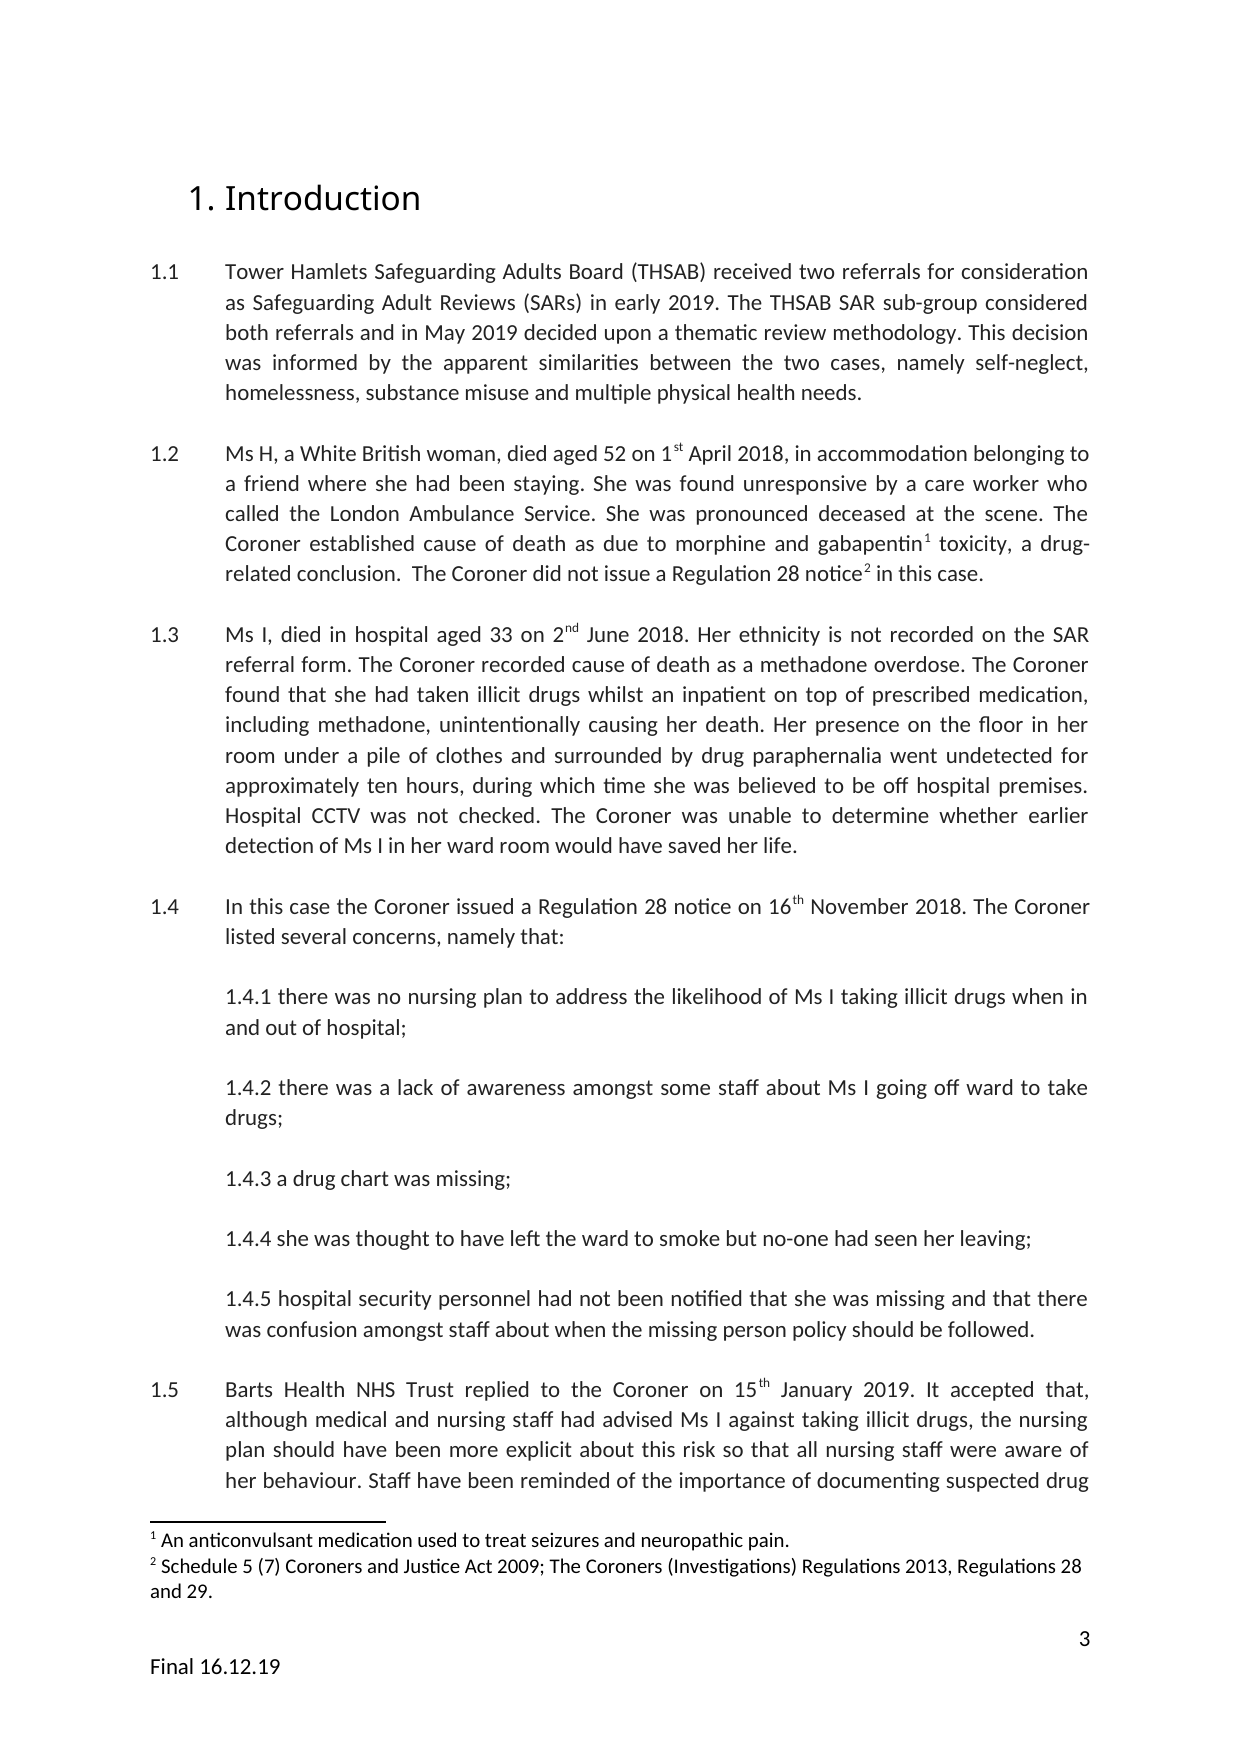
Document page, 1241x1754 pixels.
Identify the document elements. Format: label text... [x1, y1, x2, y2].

list 1.4.5 hospital security personnel had not been notified that she was missing and that there was confusion amongst staff about when the missing person policy should be followed. [225, 1284, 1090, 1343]
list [150, 1375, 1090, 1494]
list Ms I, died in hospital aged 33 on 2nd June 2018. Her ethnicity is not recorded on the SAR referral form. The Coroner recorded cause of death as a methadone overdose. The Coroner found that she had taken illicit drugs whilst an inpatient on top of prescribed medication, including methadone, unintentionally causing her death. Her presence on the floor in her room under a pile of clothes and surrounded by drug paraphernalia went undetected for approximately ten hours, during which time she was believed to be off hospital premises. Hospital CCTV was not checked. The Coroner was unable to determine whether earlier detection of Ms I in her ward room would have saved her life. [150, 620, 1090, 859]
list 1.4.1 there was no nursing plan to address the likelihood of Ms I taking illicit drugs when in and out of hospital; [225, 982, 1090, 1041]
list Ms H, a White British woman, died aged 52 on 1st April 2018, in accommodation belonging to a friend where she had been staying. She was found unresponsive by a care worker who called the London Ambulance Service. She was pronounced deceased at the scene. The Coroner established cause of death as due to morphine and gabapentin toxicity, a drug-related conclusion. The Coroner did not issue a Regulation 28 notice in this case. [150, 439, 1090, 587]
list 1.4.4 she was thought to have left the ward to smoke but no-one had seen her leaving; [225, 1224, 1090, 1252]
list In this case the Coroner issued a Regulation 28 notice on 16th November 2018. The Coroner listed several concerns, namely that: [150, 892, 1090, 950]
list 1.4.2 there was a lack of awareness amongst some staff about Ms I going off ward to take drugs; [225, 1073, 1090, 1131]
list 1.4.3 a drug chart was missing; [225, 1164, 1090, 1192]
list Tower Hamlets Safeguarding Adults Board (THSAB) received two referrals for consideration as Safeguarding Adult Reviews (SARs) in early 2019. The THSAB SAR sub-group considered both referrals and in May 2019 decided upon a thematic review methodology. This decision was informed by the apparent similarities between the two cases, namely self-neglect, homelessness, substance misuse and multiple physical health needs. [150, 257, 1090, 406]
subtitle Introduction [187, 175, 1090, 220]
